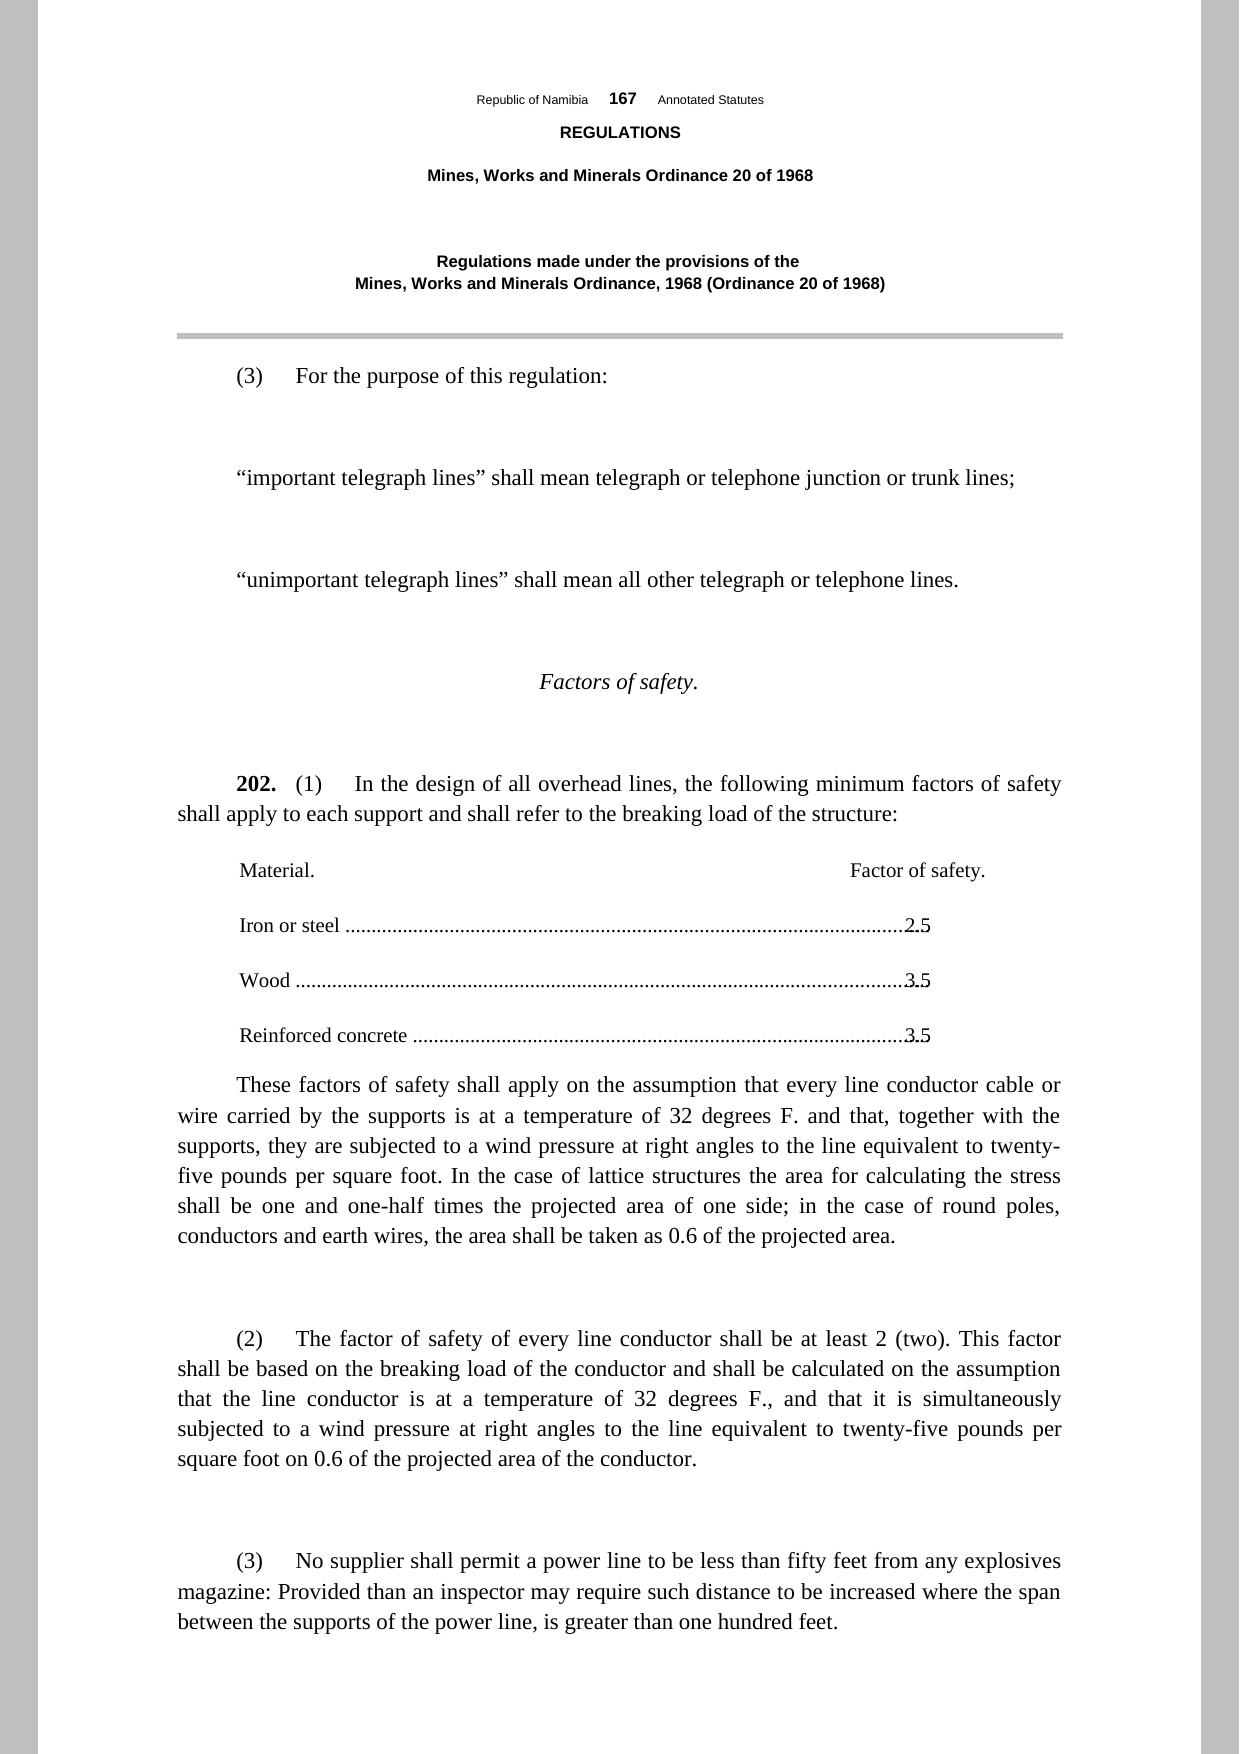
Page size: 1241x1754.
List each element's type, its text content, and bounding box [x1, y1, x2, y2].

table_cell Reinforced concrete [239, 1017, 841, 1072]
text Factors of safety. [177, 668, 1063, 694]
table_cell Iron or steel [239, 907, 841, 962]
table_cell Wood [239, 962, 841, 1017]
text “important telegraph lines” shall mean telegraph or telephone junction or trunk lines; [236, 464, 1063, 490]
table_cell 2.5 [841, 907, 1001, 962]
text These factors of safety shall apply on the assumption that every line conductor cable or wire carried by the supports is at a temperature of 32 degrees F. and that, together with the supports, they are subjected to a wind pressure at right angles to the line equivalent to twenty-five pounds per square foot. In the case of lattice structures the area for calculating the stress shall be one and one-half times the projected area of one side; in the case of round poles, conductors and earth wires, the area shall be taken as 0.6 of the projected area. [177, 1072, 1063, 1249]
table_cell 3.5 [841, 1017, 1001, 1072]
text (2) The factor of safety of every line conductor shall be at least 2 (two). This factor shall be based on the breaking load of the conductor and shall be calculated on the assumption that the line conductor is at a temperature of 32 degrees F., and that it is simultaneously subjected to a wind pressure at right angles to the line equivalent to twenty-five pounds per square foot on 0.6 of the projected area of the conductor. [177, 1325, 1063, 1472]
table_cell 3.5 [841, 962, 1001, 1017]
text 202. (1) In the design of all overhead lines, the following minimum factors of safety shall apply to each support and shall refer to the breaking load of the structure: [177, 770, 1063, 827]
text (3) No supplier shall permit a power line to be less than fifty feet from any explosives magazine: Provided than an inspector may require such distance to be increased where the span between the supports of the power line, is greater than one hundred feet. [177, 1548, 1063, 1634]
text (3) For the purpose of this regulation: [177, 362, 1063, 388]
table_header Factor of safety. [841, 852, 1001, 907]
text “unimportant telegraph lines” shall mean all other telegraph or telephone lines. [236, 566, 1063, 592]
table_header Material. [239, 852, 841, 907]
